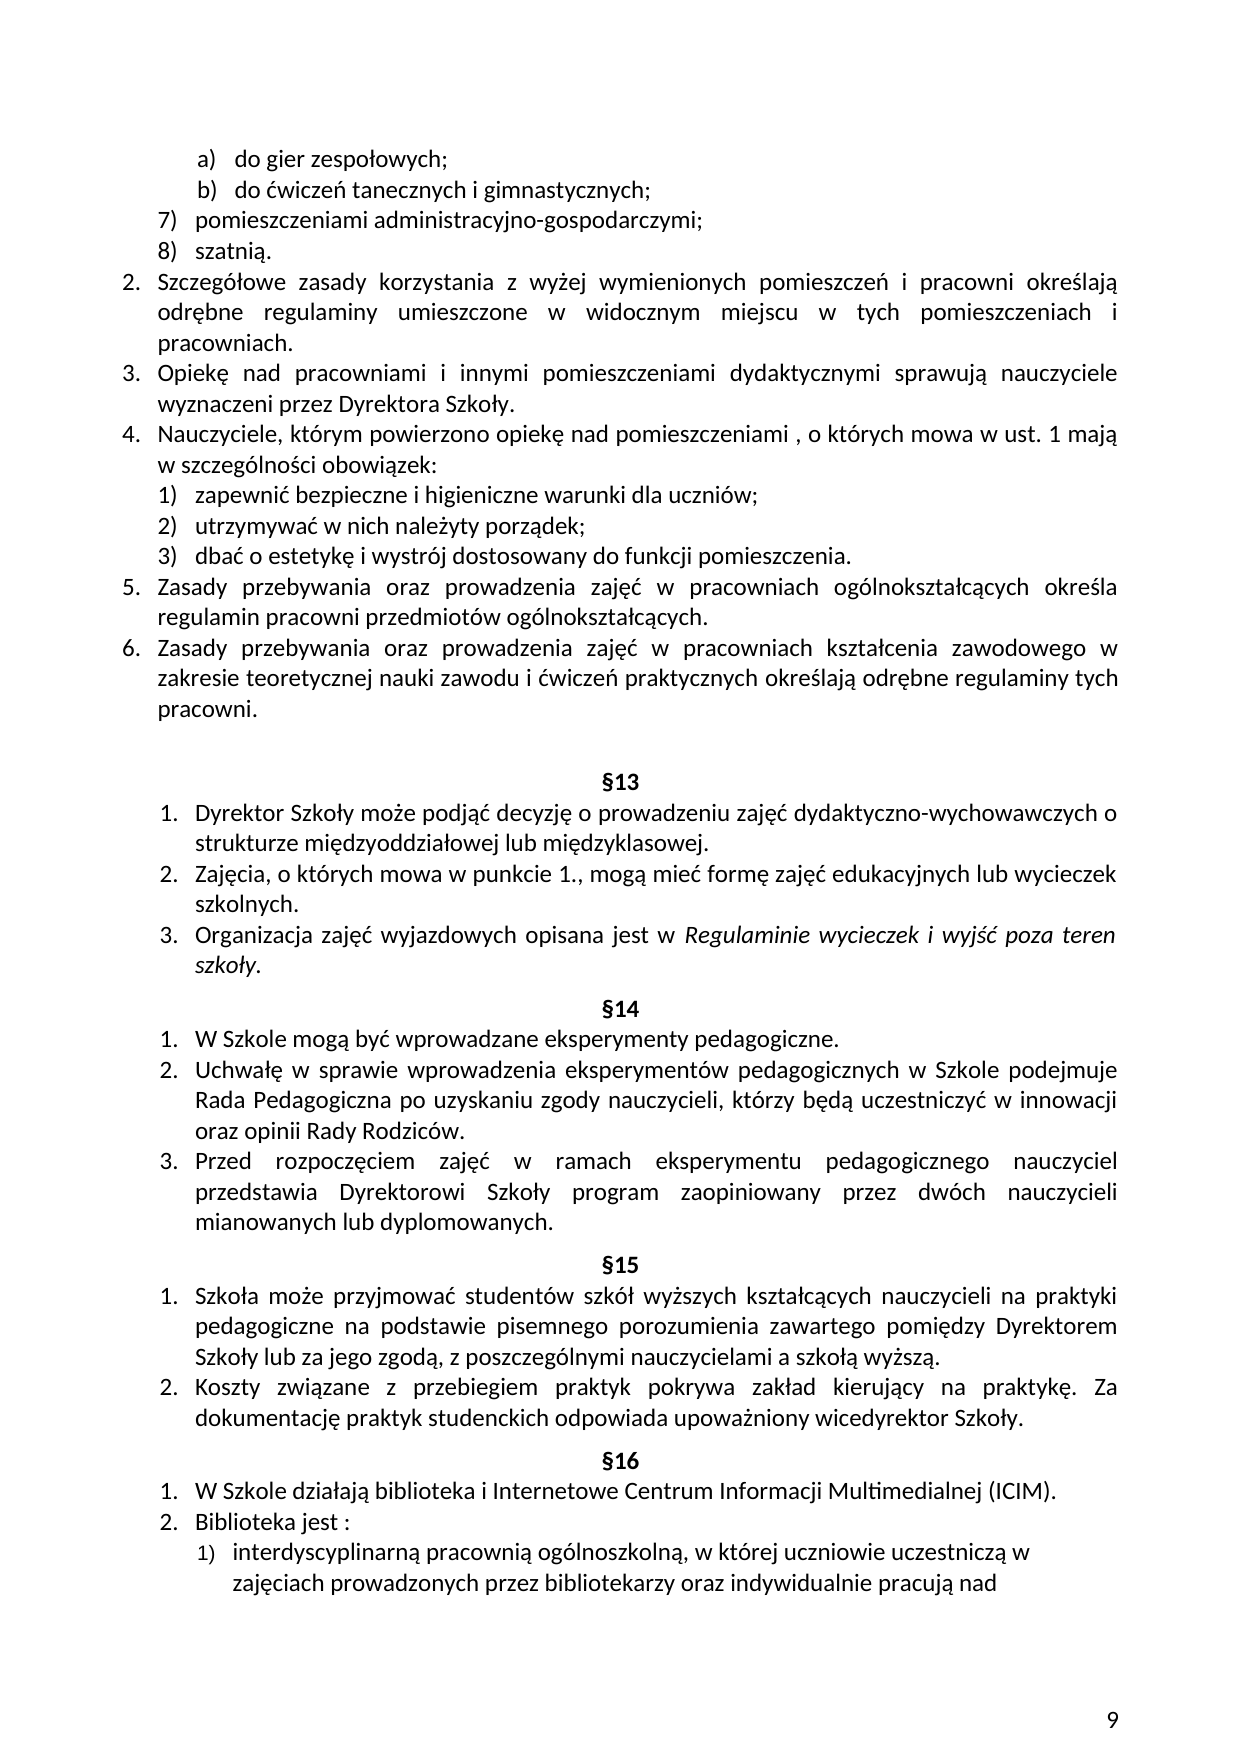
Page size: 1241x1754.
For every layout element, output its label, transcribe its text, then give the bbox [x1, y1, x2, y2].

list Organizacja zajęć wyjazdowych opisana jest w Regulaminie wycieczek i wyjść poza teren szkoły. [159, 919, 1119, 980]
list Opiekę nad pracowniami i innymi pomieszczeniami dydaktycznymi sprawują nauczyciele wyznaczeni przez Dyrektora Szkoły. [122, 357, 1119, 418]
list Uchwałę w sprawie wprowadzenia eksperymentów pedagogicznych w Szkole podejmuje Rada Pedagogiczna po uzyskaniu zgody nauczycieli, którzy będą uczestniczyć w innowacji oraz opinii Rady Rodziców. [159, 1054, 1119, 1145]
list zapewnić bezpieczne i higieniczne warunki dla uczniów; [157, 479, 1119, 510]
list Nauczyciele, którym powierzono opiekę nad pomieszczeniami , o których mowa w ust. 1 mają w szczególności obowiązek: [122, 418, 1119, 479]
text §16 [122, 1445, 1119, 1476]
list pomieszczeniami administracyjno-gospodarczymi; [157, 205, 1119, 235]
list do ćwiczeń tanecznych i gimnastycznych; [197, 174, 1119, 205]
list Koszty związane z przebiegiem praktyk pokrywa zakład kierujący na praktykę. Za dokumentację praktyk studenckich odpowiada upoważniony wicedyrektor Szkoły. [159, 1371, 1119, 1432]
list W Szkole działają biblioteka i Internetowe Centrum Informacji Multimedialnej (ICIM). [159, 1476, 1119, 1506]
list utrzymywać w nich należyty porządek; [157, 510, 1119, 540]
list Szkoła może przyjmować studentów szkół wyższych kształcących nauczycieli na praktyki pedagogiczne na podstawie pisemnego porozumienia zawartego pomiędzy Dyrektorem Szkoły lub za jego zgodą, z poszczególnymi nauczycielami a szkołą wyższą. [159, 1280, 1119, 1371]
text §14 [122, 993, 1119, 1023]
list Zasady przebywania oraz prowadzenia zajęć w pracowniach ogólnokształcących określa regulamin pracowni przedmiotów ogólnokształcących. [122, 571, 1119, 632]
list Przed rozpoczęciem zajęć w ramach eksperymentu pedagogicznego nauczyciel przedstawia Dyrektorowi Szkoły program zaopiniowany przez dwóch nauczycieli mianowanych lub dyplomowanych. [159, 1145, 1119, 1237]
list do gier zespołowych; [197, 144, 1119, 174]
list W Szkole mogą być wprowadzane eksperymenty pedagogiczne. [159, 1023, 1119, 1054]
text §15 [122, 1249, 1119, 1280]
list interdyscyplinarną pracownią ogólnoszkolną, w której uczniowie uczestniczą w zajęciach prowadzonych przez bibliotekarzy oraz indywidualnie pracują nad [197, 1537, 1119, 1598]
list dbać o estetykę i wystrój dostosowany do funkcji pomieszczenia. [157, 540, 1119, 571]
list Dyrektor Szkoły może podjąć decyzję o prowadzeniu zajęć dydaktyczno-wychowawczych o strukturze międzyoddziałowej lub międzyklasowej. [159, 797, 1119, 858]
text §13 [122, 767, 1119, 797]
list Biblioteka jest : [159, 1506, 1119, 1537]
list Zasady przebywania oraz prowadzenia zajęć w pracowniach kształcenia zawodowego w zakresie teoretycznej nauki zawodu i ćwiczeń praktycznych określają odrębne regulaminy tych pracowni. [122, 632, 1119, 723]
list Szczegółowe zasady korzystania z wyżej wymienionych pomieszczeń i pracowni określają odrębne regulaminy umieszczone w widocznym miejscu w tych pomieszczeniach i pracowniach. [122, 266, 1119, 357]
list szatnią. [157, 235, 1119, 266]
list Zajęcia, o których mowa w punkcie 1., mogą mieć formę zajęć edukacyjnych lub wycieczek szkolnych. [159, 858, 1119, 919]
